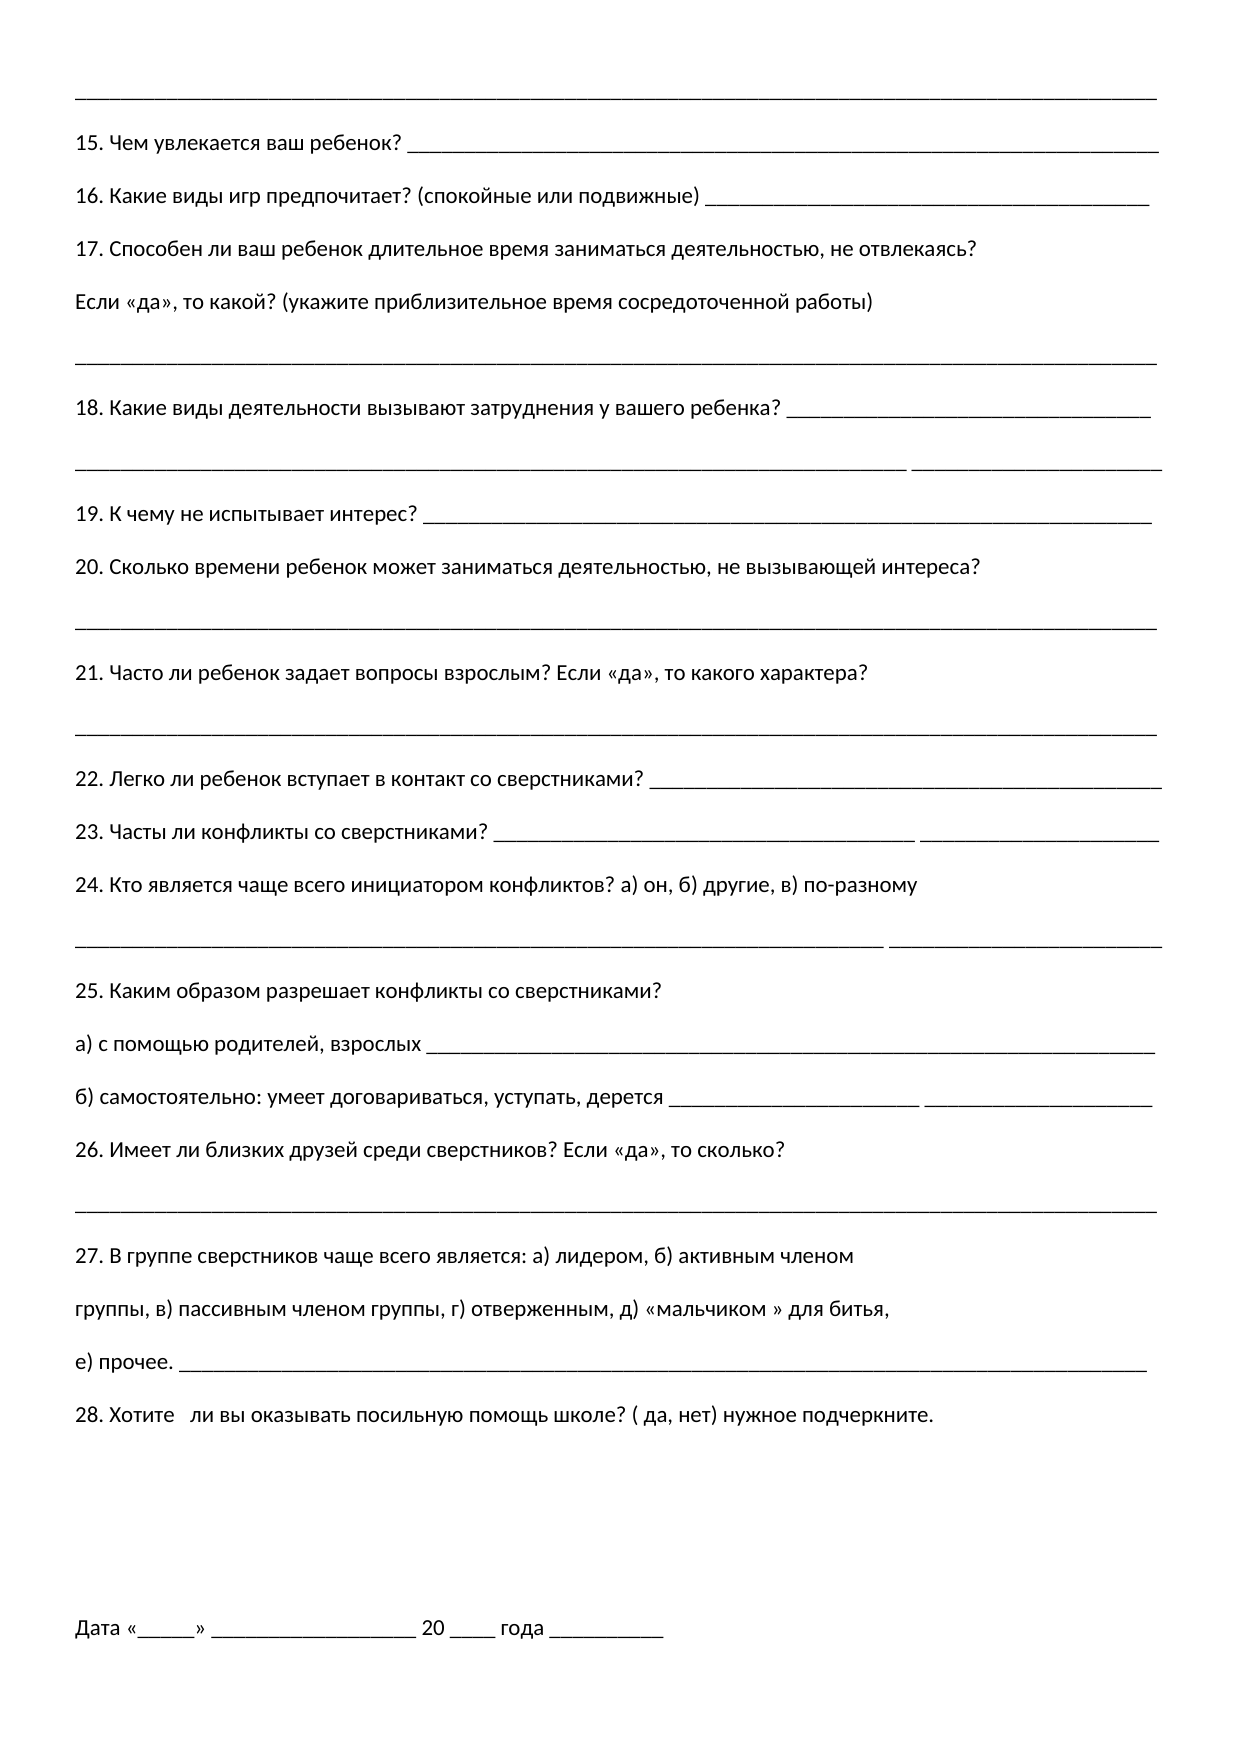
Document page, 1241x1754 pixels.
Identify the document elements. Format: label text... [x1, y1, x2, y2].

text 19. К чему не испытывает интерес? ________________________________________________________________ [75, 499, 1165, 527]
text 16. Какие виды игр предпочитает? (спокойные или подвижные) _______________________________________ [75, 181, 1165, 209]
text Дата «_____» __________________ 20 ____ года __________ [75, 1613, 1165, 1641]
text _______________________________________________________________________ ________________________ [75, 923, 1165, 951]
text _______________________________________________________________________________________________ [75, 711, 1165, 739]
text а) с помощью родителей, взрослых ________________________________________________________________ [75, 1029, 1165, 1057]
text 17. Способен ли ваш ребенок длительное время заниматься деятельностью, не отвлекаясь? [75, 234, 1165, 262]
text 26. Имеет ли близких друзей среди сверстников? Если «да», то сколько? [75, 1135, 1165, 1163]
text группы, в) пассивным членом группы, г) отверженным, д) «мальчиком » для битья, [75, 1294, 1165, 1322]
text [75, 75, 1165, 103]
text _______________________________________________________________________________________________ [75, 605, 1165, 633]
text 24. Кто является чаще всего инициатором конфликтов? а) он, б) другие, в) по-разному [75, 870, 1165, 898]
text 28. Хотите ли вы оказывать посильную помощь школе? ( да, нет) нужное подчеркните. [75, 1401, 1165, 1428]
text 15. Чем увлекается ваш ребенок? __________________________________________________________________ [75, 128, 1165, 156]
text е) прочее. _____________________________________________________________________________________ [75, 1347, 1165, 1376]
text 18. Какие виды деятельности вызывают затруднения у вашего ребенка? ________________________________ [75, 393, 1165, 421]
text 23. Часты ли конфликты со сверстниками? _____________________________________ _____________________ [75, 817, 1165, 845]
text _________________________________________________________________________ ______________________ [75, 446, 1165, 474]
text б) самостоятельно: умеет договариваться, уступать, дерется ______________________ ____________________ [75, 1082, 1165, 1110]
text _______________________________________________________________________________________________ [75, 340, 1165, 368]
text _______________________________________________________________________________________________ [75, 1188, 1165, 1216]
text 25. Каким образом разрешает конфликты со сверстниками? [75, 976, 1165, 1004]
text 21. Часто ли ребенок задает вопросы взрослым? Если «да», то какого характера? [75, 658, 1165, 686]
text 27. В группе сверстников чаще всего является: а) лидером, б) активным членом [75, 1241, 1165, 1269]
text 22. Легко ли ребенок вступает в контакт со сверстниками? _____________________________________________ [75, 764, 1165, 792]
text Если «да», то какой? (укажите приблизительное время сосредоточенной работы) [75, 287, 1165, 315]
text 20. Сколько времени ребенок может заниматься деятельностью, не вызывающей интереса? [75, 552, 1165, 580]
